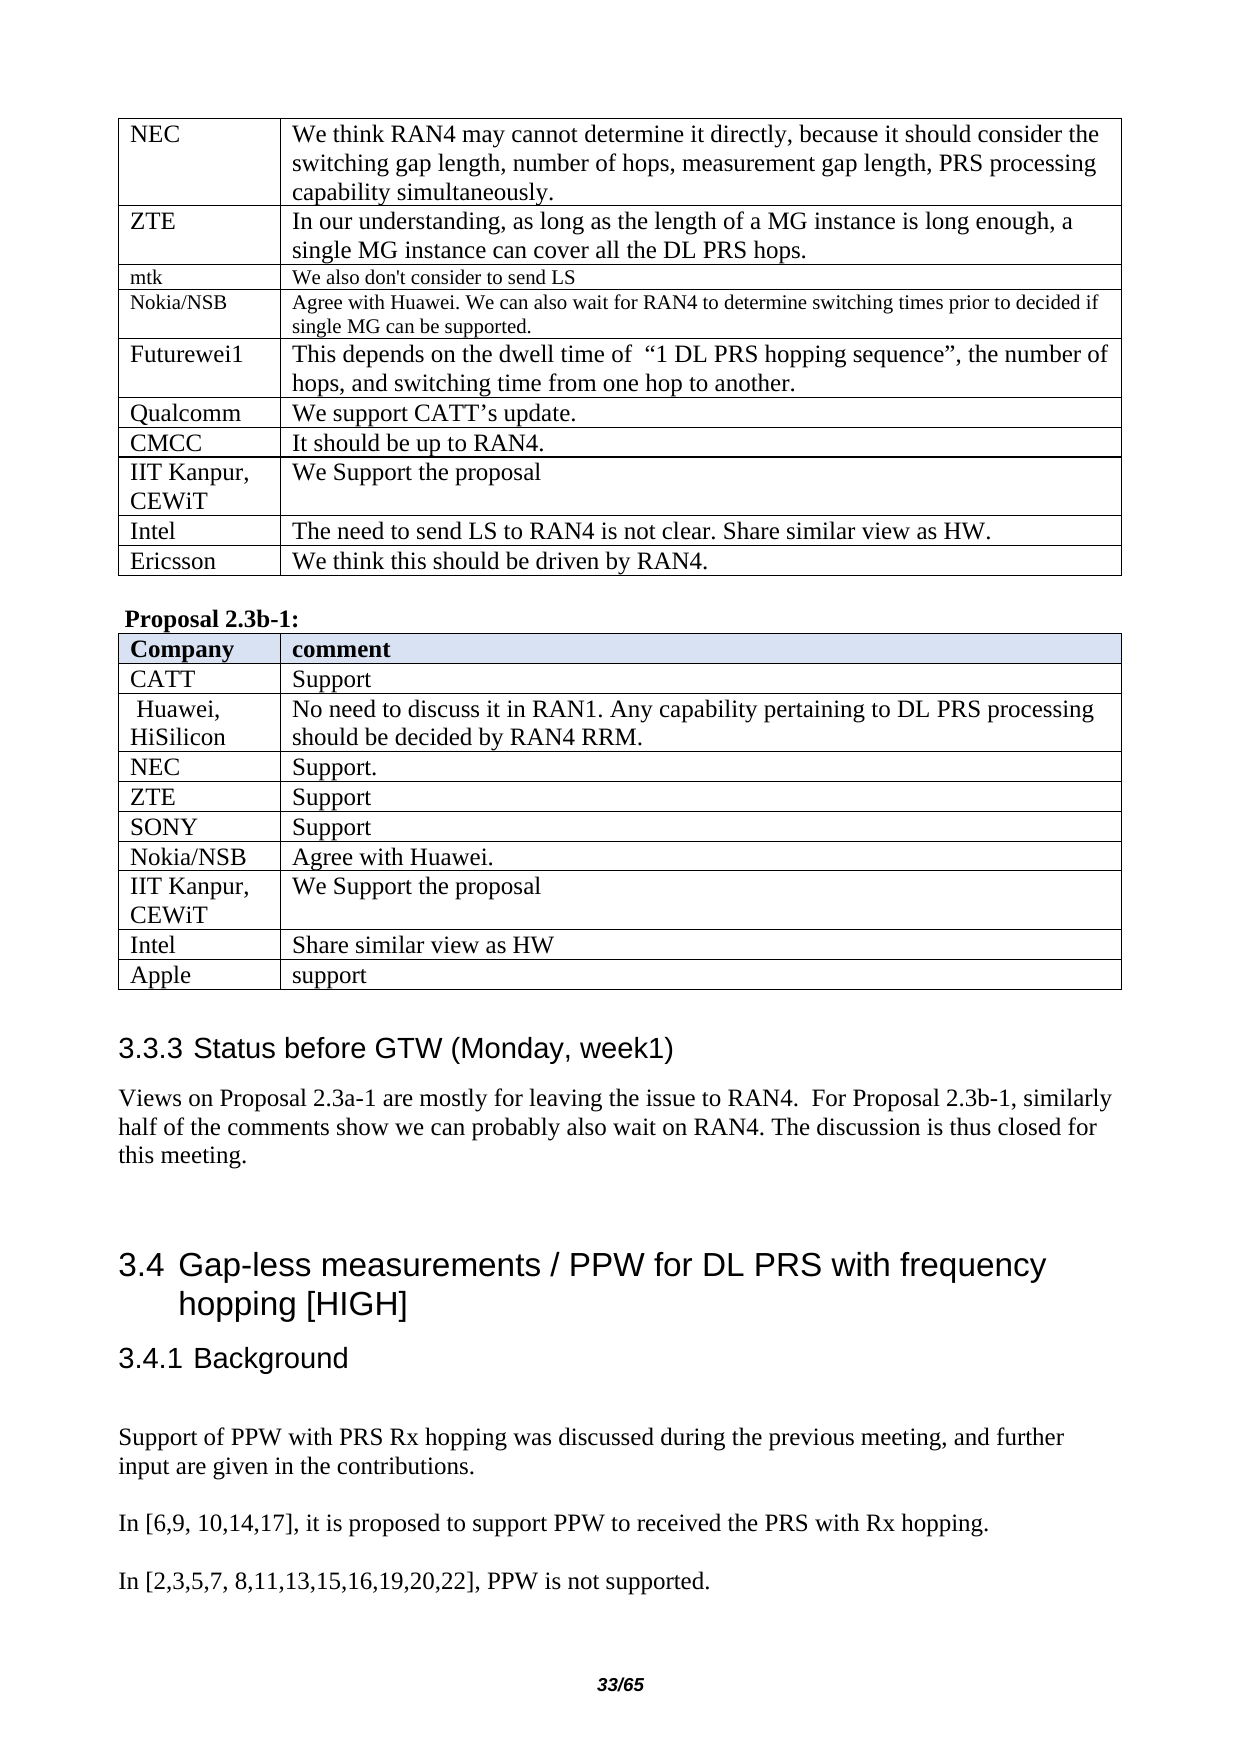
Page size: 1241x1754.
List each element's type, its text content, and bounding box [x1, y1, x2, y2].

table_cell mtk [119, 265, 280, 289]
table_cell Support. [281, 752, 1121, 781]
table_cell ZTE [119, 782, 280, 811]
table_cell Futurewei1 [119, 339, 280, 397]
subtitle Gap-less measurements / PPW for DL PRS with frequency hopping [HIGH] [118, 1246, 1122, 1322]
table_header comment [281, 634, 1121, 663]
table_cell We Support the proposal [281, 458, 1121, 515]
text Support of PPW with PRS Rx hopping was discussed during the previous meeting, and further input are given in the contributions. [118, 1422, 1122, 1480]
table_cell The need to send LS to RAN4 is not clear. Share similar view as HW. [281, 516, 1121, 545]
table_cell Nokia/NSB [119, 842, 280, 870]
table_cell We also don't consider to send LS [281, 265, 1121, 289]
table_cell In our understanding, as long as the length of a MG instance is long enough, a single MG instance can cover all the DL PRS hops. [281, 206, 1121, 264]
text Proposal 2.3b-1: [118, 604, 1122, 633]
table_cell We Support the proposal [281, 871, 1121, 929]
table_cell SONY [119, 812, 280, 841]
subtitle Status before GTW (Monday, week1) [118, 1031, 1122, 1064]
table_cell IIT Kanpur, CEWiT [119, 458, 280, 515]
table_cell Agree with Huawei. [281, 842, 1121, 870]
table_cell support [281, 960, 1121, 988]
table_cell No need to discuss it in RAN1. Any capability pertaining to DL PRS processing should be decided by RAN4 RRM. [281, 694, 1121, 751]
table_cell Share similar view as HW [281, 930, 1121, 959]
table_cell NEC [119, 119, 280, 205]
subtitle Background [118, 1341, 1122, 1375]
table_header Company [119, 634, 280, 663]
table_cell Support [281, 812, 1121, 841]
table_cell Huawei, HiSilicon [119, 694, 280, 751]
text In [2,3,5,7, 8,11,13,15,16,19,20,22], PPW is not supported. [118, 1566, 1122, 1595]
table_cell Support [281, 782, 1121, 811]
table_cell We support CATT’s update. [281, 398, 1121, 427]
table_cell Intel [119, 930, 280, 959]
table_cell We think RAN4 may cannot determine it directly, because it should consider the switching gap length, number of hops, measurement gap length, PRS processing capability simultaneously. [281, 119, 1121, 205]
table_cell It should be up to RAN4. [281, 428, 1121, 456]
table_cell This depends on the dwell time of “1 DL PRS hopping sequence”, the number of hops, and switching time from one hop to another. [281, 339, 1121, 397]
text Views on Proposal 2.3a-1 are mostly for leaving the issue to RAN4. For Proposal 2.3b-1, similarly half of the comments show we can probably also wait on RAN4. The discussion is thus closed for this meeting. [118, 1083, 1122, 1169]
table_cell CATT [119, 664, 280, 693]
table_cell CMCC [119, 428, 280, 456]
table_cell Nokia/NSB [119, 290, 280, 338]
table_cell Apple [119, 960, 280, 988]
table_cell We think this should be driven by RAN4. [281, 546, 1121, 574]
table_cell NEC [119, 752, 280, 781]
table_cell Ericsson [119, 546, 280, 574]
table_cell IIT Kanpur, CEWiT [119, 871, 280, 929]
text In [6,9, 10,14,17], it is proposed to support PPW to received the PRS with Rx hopping. [118, 1508, 1122, 1537]
table_cell Intel [119, 516, 280, 545]
table_cell Support [281, 664, 1121, 693]
table_cell Agree with Huawei. We can also wait for RAN4 to determine switching times prior to decided if single MG can be supported. [281, 290, 1121, 338]
table_cell ZTE [119, 206, 280, 264]
table_cell Qualcomm [119, 398, 280, 427]
